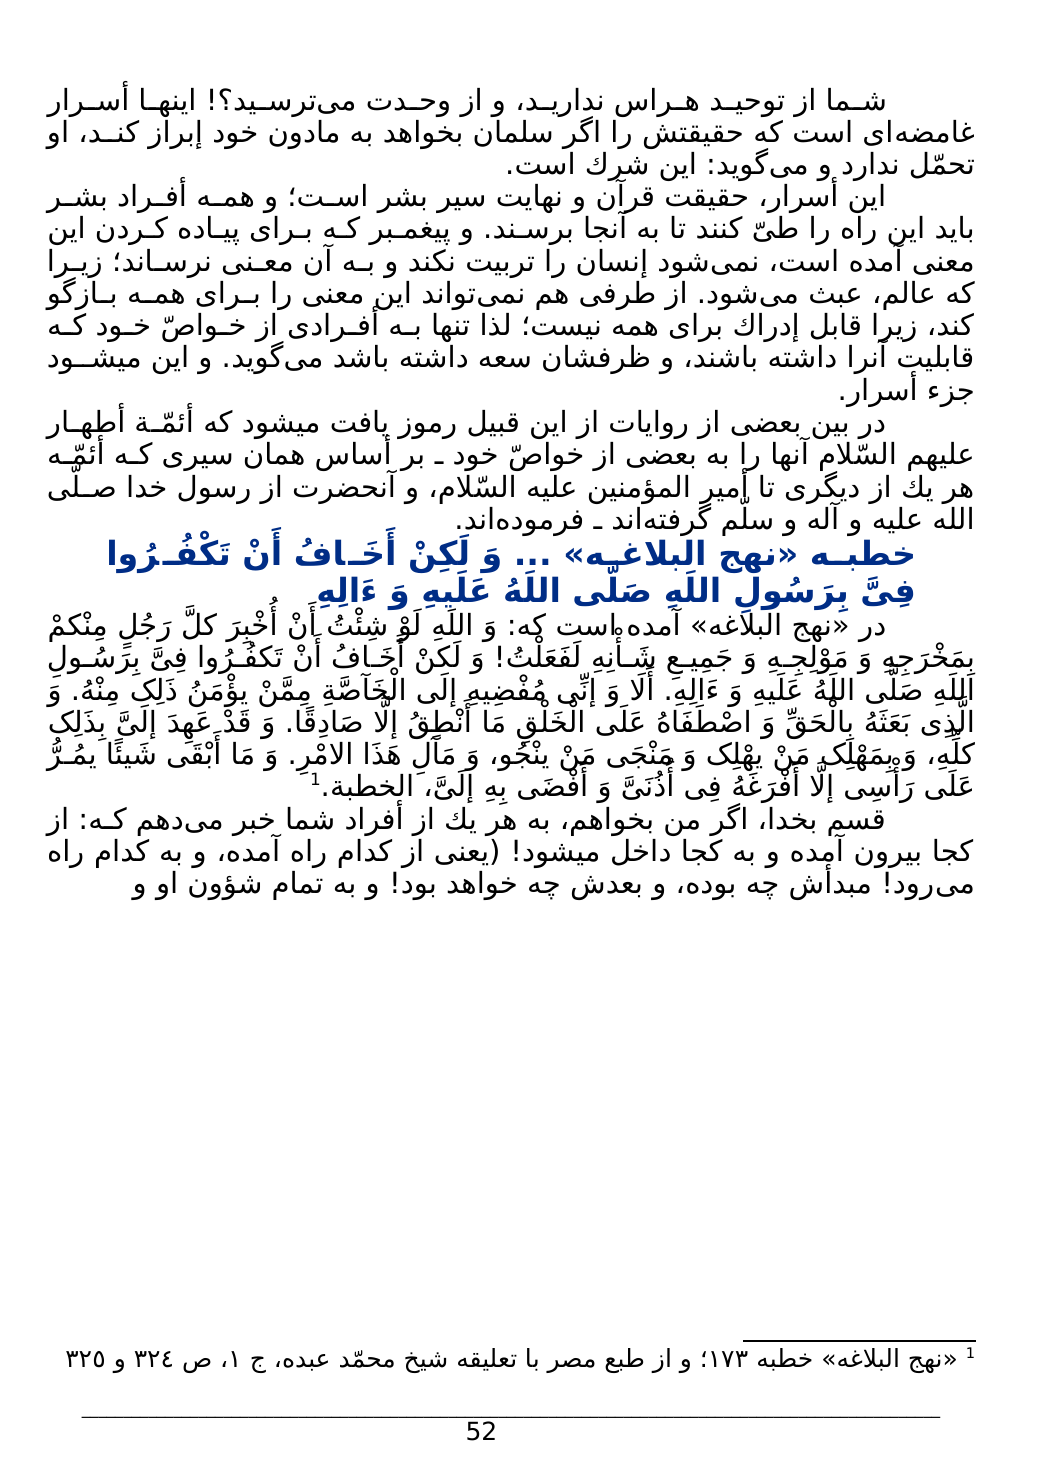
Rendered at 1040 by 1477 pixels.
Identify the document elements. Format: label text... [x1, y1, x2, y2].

text در «نهج البلاغه» آمده است كه: وَ اللَهِ لَوْ شِئْتُ أَنْ أُخْبِرَ کلَّ رَجُلٍ مِنْکمْ بِمَخْرَجِهِ وَ مَوْلِجِهِ وَ جَمِیعِ شَأْنِهِ لَفَعَلْتُ! وَ لَکنْ أَخَافُ أَنْ تَکفُرُوا فِىَّ بِرَسُولِ اللَهِ صَلَّى اللَهُ عَلَیهِ وَ ءَالِهِ. أَلَا وَ إنِّى مُفْضِیهِ إلَى الْخَآصَّةِ مِمَّنْ یؤْمَنُ ذَلِک مِنْهُ. وَ الَّذِى بَعَثَهُ بِالْحَقِّ وَ اصْطَفَاهُ عَلَى الْخَلْقِ مَا أَنْطِقُ إلَّا صَادِقًا. وَ قَدْ عَهِدَ إلَىَّ بِذَلِک کلِّهِ، وَ بِمَهْلِک مَنْ یهْلِک وَ مَنْجَى مَنْ ینْجُو، وَ مَآلِ هَذَا الامْرِ. وَ مَا أَبْقَى شَیئًا یمُرُّ عَلَى رَأْسِى إلَّا أَفْرَغَهُ فِى أُذُنَىَّ وَ أَفْضَى بِهِ إلَىَّ، الخطبة. [47, 610, 975, 804]
subtitle خطبه «نهج البلاغه» ... وَ لَكِنْ أَخَافُ أَنْ تَكْفُرُوا فِىَّ بِرَسُولِ اللَهِ صَلَّى اللَهُ عَلَیهِ وَ ءَالِهِ [106, 536, 916, 610]
text قسم بخدا، اگر من بخواهم، به هر یك از أفراد شما خبر مى‌دهم كه: از كجا بیرون آمده و به كجا داخل میشود! (یعنى از كدام راه آمده، و به كدام راه مى‌رود! مبدأش چه بوده، و بعدش چه خواهد بود! و به تمام شؤون او و [47, 804, 975, 900]
text این أسرار، حقیقت قرآن و نهایت سیر بشر است؛ و همه أفراد بشر باید این راه را طىّ كنند تا به آنجا برسند. و پیغمبر كه براى پیاده كردن این معنى آمده است، نمى‌شود إنسان را تربیت نكند و به آن معنى نرساند؛ زیرا كه عالم، عبث مى‌شود. از طرفى هم نمى‌تواند این معنى را براى همه بازگو كند، زیرا قابل إدراك براى همه نیست؛ لذا تنها به أفرادى از خواصّ خود كه قابلیت آنرا داشته باشند، و ظرفشان سعه داشته باشد مى‌گوید. و این میشود جزء أسرار. [47, 181, 975, 407]
text شما از توحید هراس ندارید، و از وحدت مى‌ترسید؟! اینها أسرار غامضه‌اى است كه حقیقتش را اگر سلمان بخواهد به مادون خود إبراز كند، او تحمّل ندارد و مى‌گوید: این شرك است. [47, 84, 975, 181]
text در بین بعضى از روایات از این قبیل رموز یافت میشود كه أئمّة أطهار علیهم السّلام آنها را به بعضى از خواصّ خود ـ بر أساس همان سیرى كه أئمّه هر یك از دیگرى تا أمیر المؤمنین علیه السّلام، و آنحضرت از رسول خدا صلّى الله علیه و آله و سلّم گرفته‌اند ـ فرموده‌اند. [47, 407, 975, 536]
